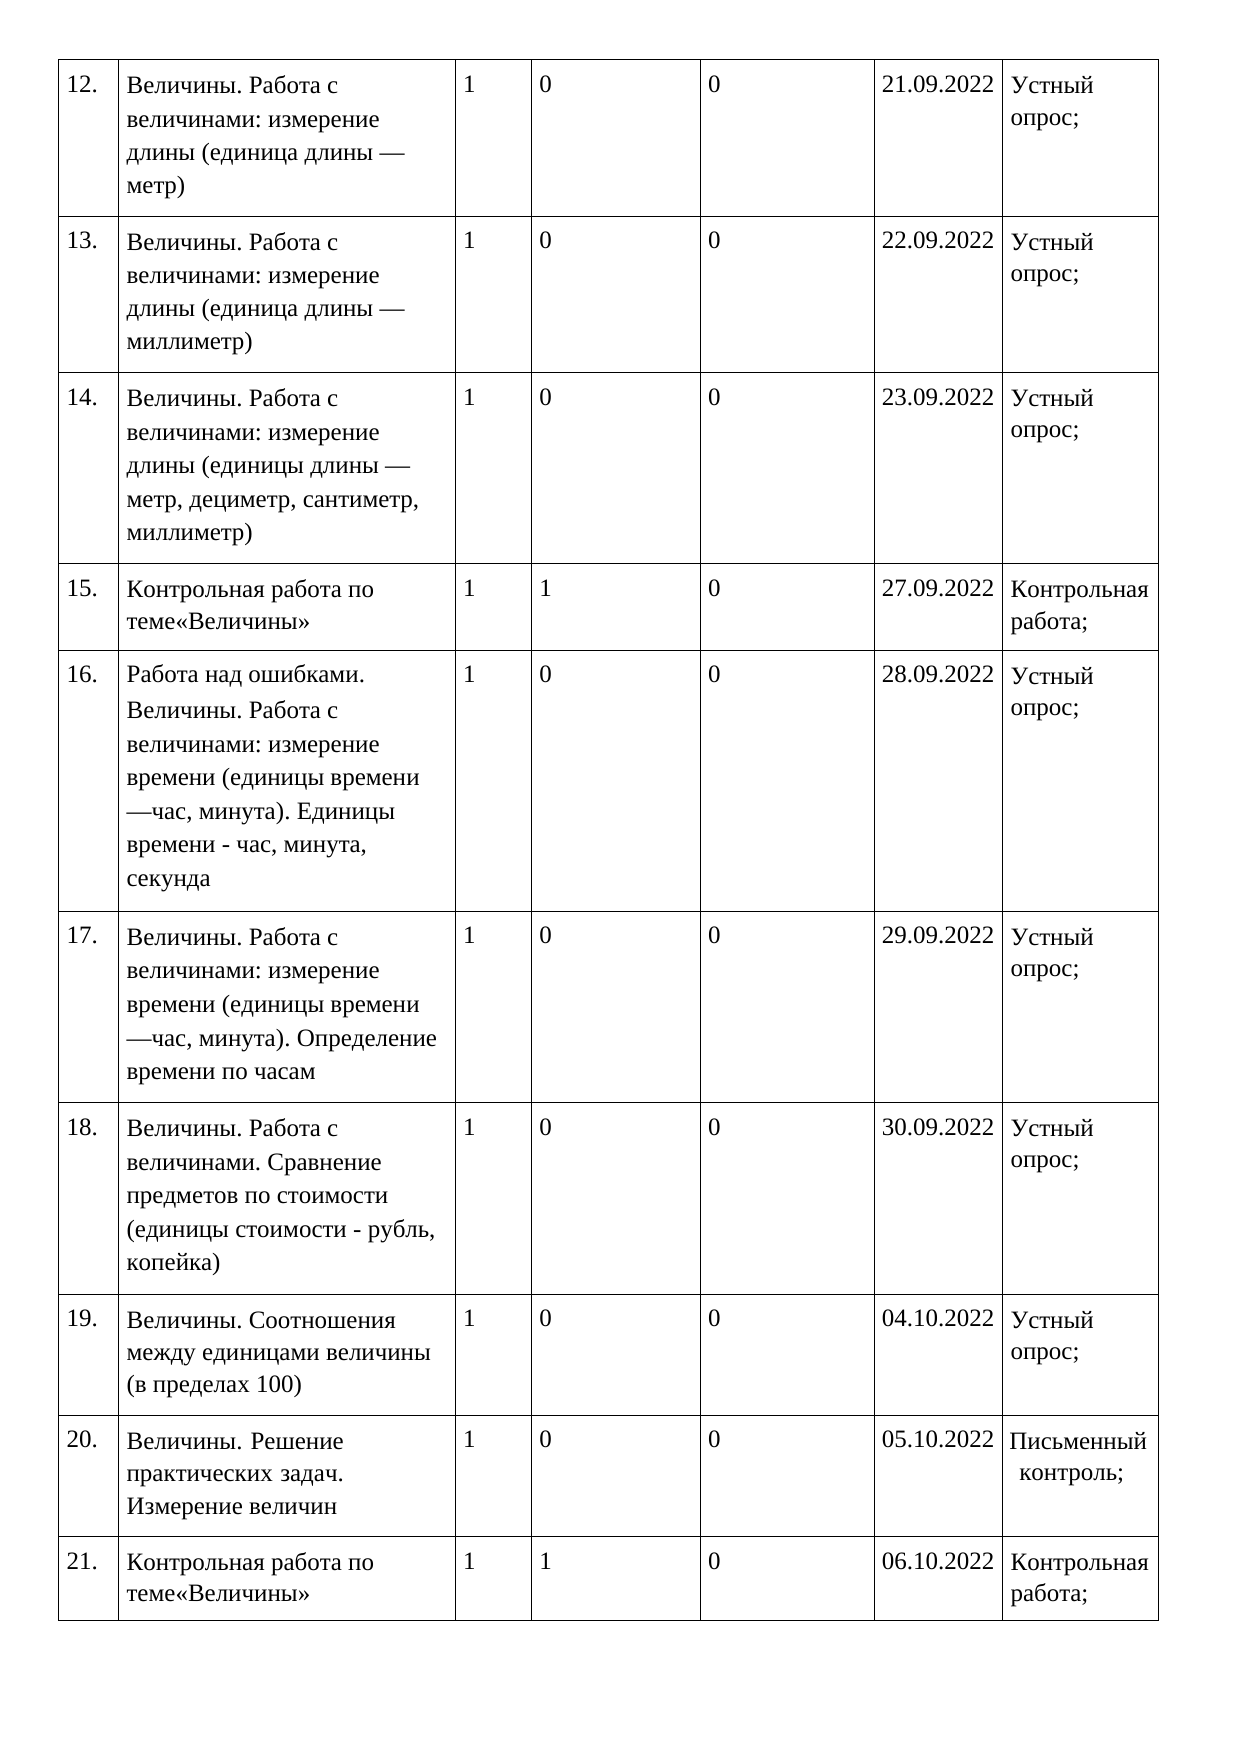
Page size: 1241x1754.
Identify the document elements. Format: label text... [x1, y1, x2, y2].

table_cell Контрольная работа; [1003, 564, 1158, 649]
table_cell 1 [456, 1416, 531, 1536]
table_header 0 [701, 60, 874, 216]
table_cell 16. [59, 651, 118, 911]
table_cell 0 [701, 1295, 874, 1415]
table_cell 1 [532, 564, 700, 649]
table_cell Величины. Работа с величинами: измерение длины (единицы длины —метр, дециметр, сантиметр, миллиметр) [119, 373, 455, 563]
table_cell 0 [532, 1295, 700, 1415]
table_cell 0 [701, 564, 874, 649]
table_cell Величины. Работа с величинами. Сравнение предметов по стоимости (единицы стоимости - рубль, копейка) [119, 1103, 455, 1293]
table_cell 0 [701, 1416, 874, 1536]
table_header 21.09.2022 [875, 60, 1002, 216]
table_cell 19. [59, 1295, 118, 1415]
table_cell Устный опрос; [1003, 1295, 1158, 1415]
table_cell 0 [532, 217, 700, 372]
table_cell 1 [456, 1295, 531, 1415]
table_cell Контрольная работа по теме«Величины» [119, 1537, 455, 1620]
table_cell 21. [59, 1537, 118, 1620]
table_cell 0 [532, 373, 700, 563]
table_cell 04.10.2022 [875, 1295, 1002, 1415]
table_cell 29.09.2022 [875, 912, 1002, 1102]
table_cell 23.09.2022 [875, 373, 1002, 563]
table_cell 1 [456, 564, 531, 649]
table_cell Величины. Соотношения между единицами величины (в пределах 100) [119, 1295, 455, 1415]
table_cell 0 [532, 912, 700, 1102]
table_cell 27.09.2022 [875, 564, 1002, 649]
table_cell 0 [701, 1537, 874, 1620]
table_cell 0 [532, 1103, 700, 1293]
table_header Величины. Работа с величинами: измерение длины (единица длины —метр) [119, 60, 455, 216]
table_cell Работа над ошибками. Величины. Работа с величинами: измерение времени (единицы времени—час, минута). Единицы времени - час, минута, секунда [119, 651, 455, 911]
table_cell 13. [59, 217, 118, 372]
table_header 1 [456, 60, 531, 216]
table_cell Контрольная работа по теме«Величины» [119, 564, 455, 649]
table_cell 1 [532, 1537, 700, 1620]
table_cell 0 [701, 373, 874, 563]
table_cell 30.09.2022 [875, 1103, 1002, 1293]
table_cell 1 [456, 651, 531, 911]
table_cell Величины. Работа с величинами: измерение длины (единица длины —миллиметр) [119, 217, 455, 372]
table_cell 06.10.2022 [875, 1537, 1002, 1620]
table_cell 0 [701, 912, 874, 1102]
table_cell 1 [456, 1103, 531, 1293]
table_cell 0 [701, 217, 874, 372]
table_cell Устный опрос; [1003, 651, 1158, 911]
table_cell 28.09.2022 [875, 651, 1002, 911]
table_cell Величины. Работа с величинами: измерение времени (единицы времени—час, минута). Определение времени по часам [119, 912, 455, 1102]
table_cell 1 [456, 217, 531, 372]
table_header 0 [532, 60, 700, 216]
table_cell 14. [59, 373, 118, 563]
table_cell Устный опрос; [1003, 217, 1158, 372]
table_cell 17. [59, 912, 118, 1102]
table_cell 0 [701, 651, 874, 911]
table_cell 0 [532, 1416, 700, 1536]
table_cell 05.10.2022 [875, 1416, 1002, 1536]
table_cell 0 [532, 651, 700, 911]
table_cell 1 [456, 1537, 531, 1620]
table_cell 0 [701, 1103, 874, 1293]
table_header Устный опрос; [1003, 60, 1158, 216]
table_cell Контрольная работа; [1003, 1537, 1158, 1620]
table_cell 22.09.2022 [875, 217, 1002, 372]
table_cell 20. [59, 1416, 118, 1536]
table_cell 15. [59, 564, 118, 649]
table_cell 1 [456, 912, 531, 1102]
table_cell 18. [59, 1103, 118, 1293]
table_cell Устный опрос; [1003, 373, 1158, 563]
table_cell Устный опрос; [1003, 1103, 1158, 1293]
table_header 12. [59, 60, 118, 216]
table_cell Устный опрос; [1003, 912, 1158, 1102]
table_cell Письменный контроль; [1003, 1416, 1158, 1536]
table_cell 1 [456, 373, 531, 563]
table_cell Величины. Решение практических задач. Измерение величин [119, 1416, 455, 1536]
